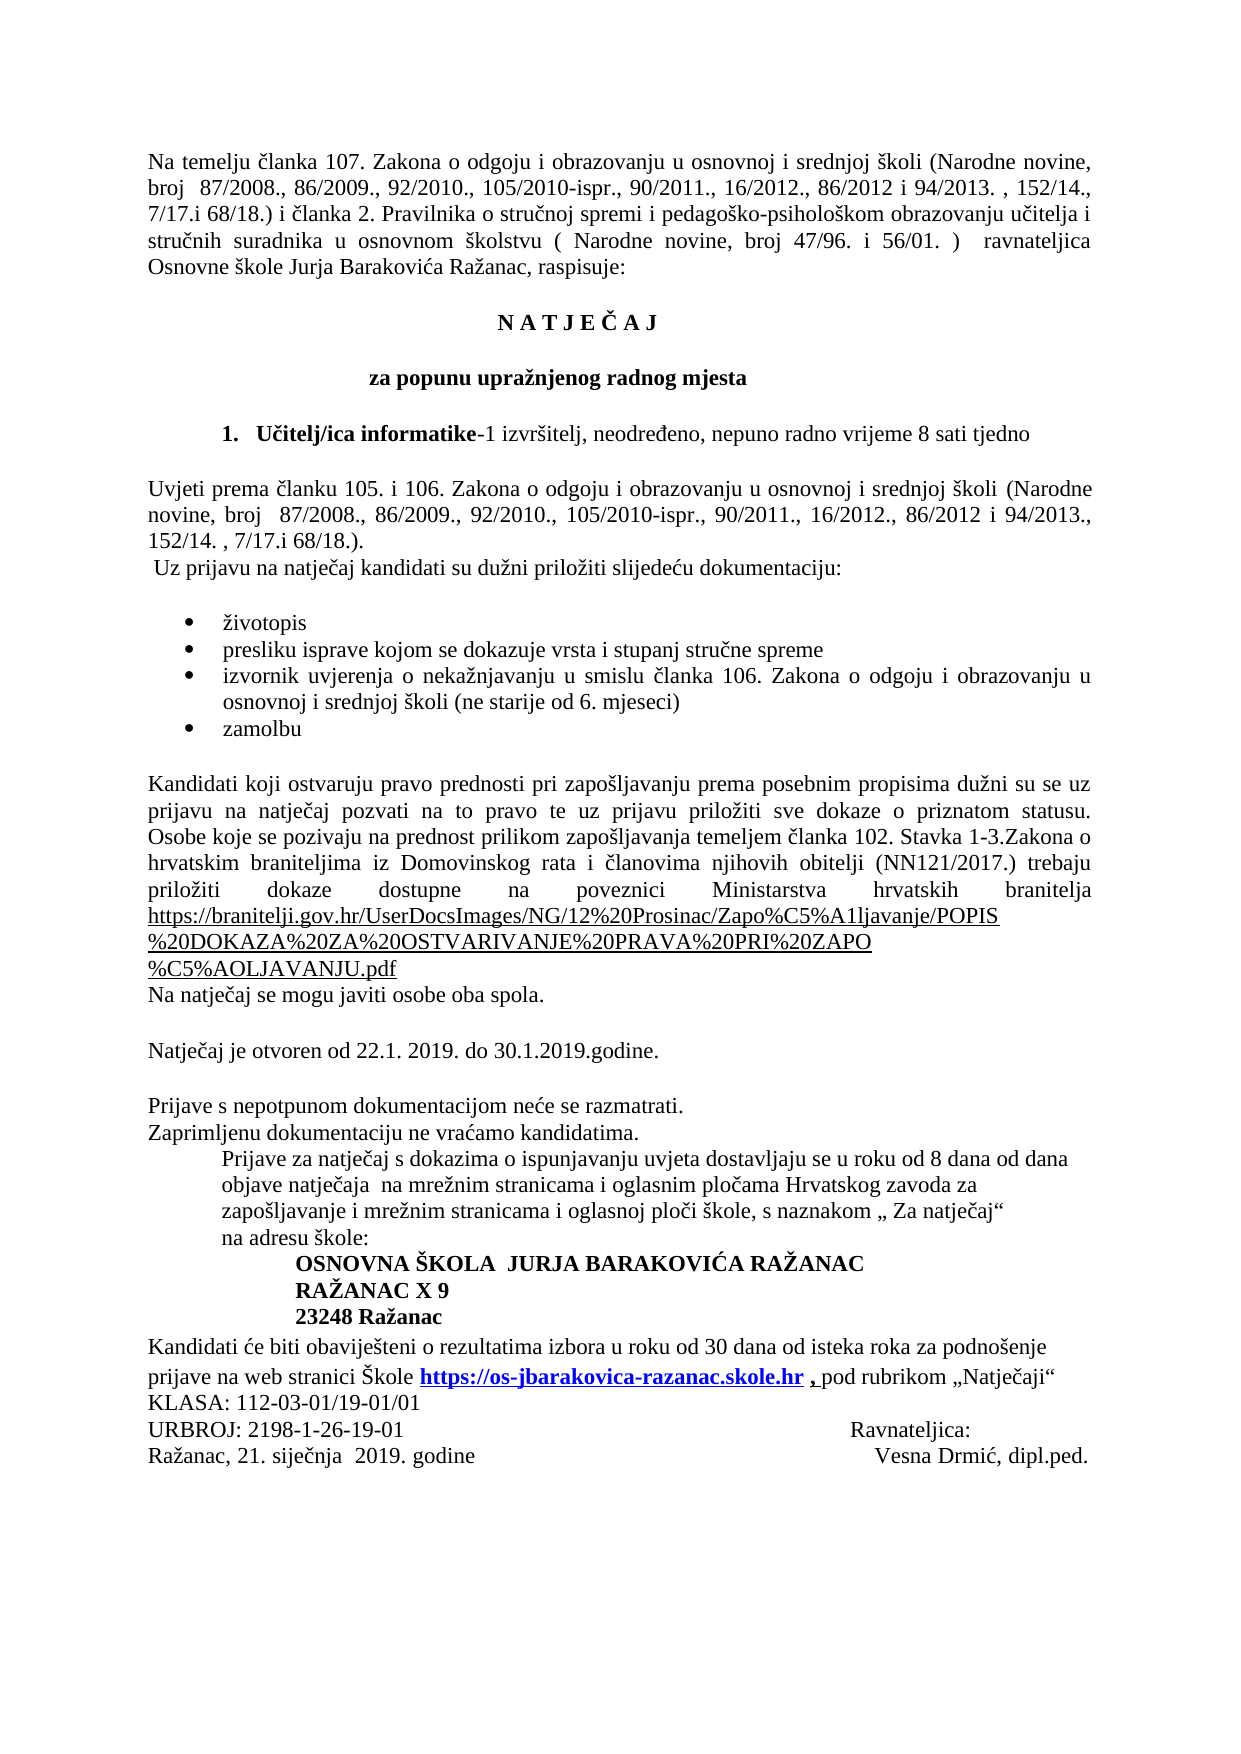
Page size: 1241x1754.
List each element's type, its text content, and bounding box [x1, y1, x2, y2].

text RAŽANAC X 9 [221, 1277, 1092, 1303]
list presliku isprave kojom se dokazuje vrsta i stupanj stručne spreme [185, 636, 1092, 662]
text Ražanac, 21. siječnja 2019. godine Vesna Drmić, dipl.ped. [148, 1442, 1092, 1495]
text Zaprimljenu dokumentaciju ne vraćamo kandidatima. [148, 1118, 1092, 1145]
text 23248 Ražanac [221, 1303, 1092, 1329]
text KLASA: 112-03-01/19-01/01 [148, 1389, 1092, 1416]
list životopis [185, 609, 1092, 636]
text N A T J E Č A J [148, 309, 1092, 335]
text za popunu upražnjenog radnog mjesta [148, 364, 1092, 391]
text Kandidati koji ostvaruju pravo prednosti pri zapošljavanju prema posebnim propisima dužni su se uz prijavu na natječaj pozvati na to pravo te uz prijavu priložiti sve dokaze o priznatom statusu. Osobe koje se pozivaju na prednost prilikom zapošljavanja temeljem članka 102. Stavka 1-3.Zakona o hrvatskim braniteljima iz Domovinskog rata i članovima njihovih obitelji (NN121/2017.) trebaju priložiti dokaze dostupne na poveznici Ministarstva hrvatskih branitelja https://branitelji.gov.hr/UserDocsImages/NG/12%20Prosinac/Zapo%C5%A1ljavanje/POPIS%20DOKAZA%20ZA%20OSTVARIVANJE%20PRAVA%20PRI%20ZAPO%C5%AOLJAVANJU.pdf Na natječaj se mogu javiti osobe oba spola. [148, 770, 1092, 1007]
text OSNOVNA ŠKOLA JURJA BARAKOVIĆA RAŽANAC [221, 1250, 1092, 1277]
text Kandidati će biti obaviješteni o rezultatima izbora u roku od 30 dana od isteka roka za podnošenje prijave na web stranici Škole https://os-jbarakovica-razanac.skole.hr , pod rubrikom „Natječaji“ [148, 1329, 1092, 1389]
list izvornik uvjerenja o nekažnjavanju u smislu članka 106. Zakona o odgoju i obrazovanju u osnovnoj i srednjoj školi (ne starije od 6. mjeseci) [185, 662, 1092, 715]
text Prijave za natječaj s dokazima o ispunjavanju uvjeta dostavljaju se u roku od 8 dana od dana objave natječaja na mrežnim stranicama i oglasnim pločama Hrvatskog zavoda za zapošljavanje i mrežnim stranicama i oglasnoj ploči škole, s naznakom „ Za natječaj“ na adresu škole: [221, 1145, 1092, 1250]
text Uz prijavu na natječaj kandidati su dužni priložiti slijedeću dokumentaciju: [148, 554, 1092, 580]
text Na temelju članka 107. Zakona o odgoju i obrazovanju u osnovnoj i srednjoj školi (Narodne novine, broj 87/2008., 86/2009., 92/2010., 105/2010-ispr., 90/2011., 16/2012., 86/2012 i 94/2013. , 152/14., 7/17.i 68/18.) i članka 2. Pravilnika o stručnoj spremi i pedagoško-psihološkom obrazovanju učitelja i stručnih suradnika u osnovnom školstvu ( Narodne novine, broj 47/96. i 56/01. ) ravnateljica Osnovne škole Jurja Barakovića Ražanac, raspisuje: [148, 148, 1092, 279]
text URBROJ: 2198-1-26-19-01 Ravnateljica: [148, 1416, 1092, 1442]
text 1. Učitelj/ica informatike-1 izvršitelj, neodređeno, nepuno radno vrijeme 8 sati tjedno [221, 420, 1092, 446]
list zamolbu [185, 715, 1092, 741]
text Prijave s nepotpunom dokumentacijom neće se razmatrati. [148, 1092, 1092, 1118]
text Uvjeti prema članku 105. i 106. Zakona o odgoju i obrazovanju u osnovnoj i srednjoj školi (Narodne novine, broj 87/2008., 86/2009., 92/2010., 105/2010-ispr., 90/2011., 16/2012., 86/2012 i 94/2013., 152/14. , 7/17.i 68/18.). [148, 475, 1092, 554]
text Natječaj je otvoren od 22.1. 2019. do 30.1.2019.godine. [148, 1037, 1092, 1063]
